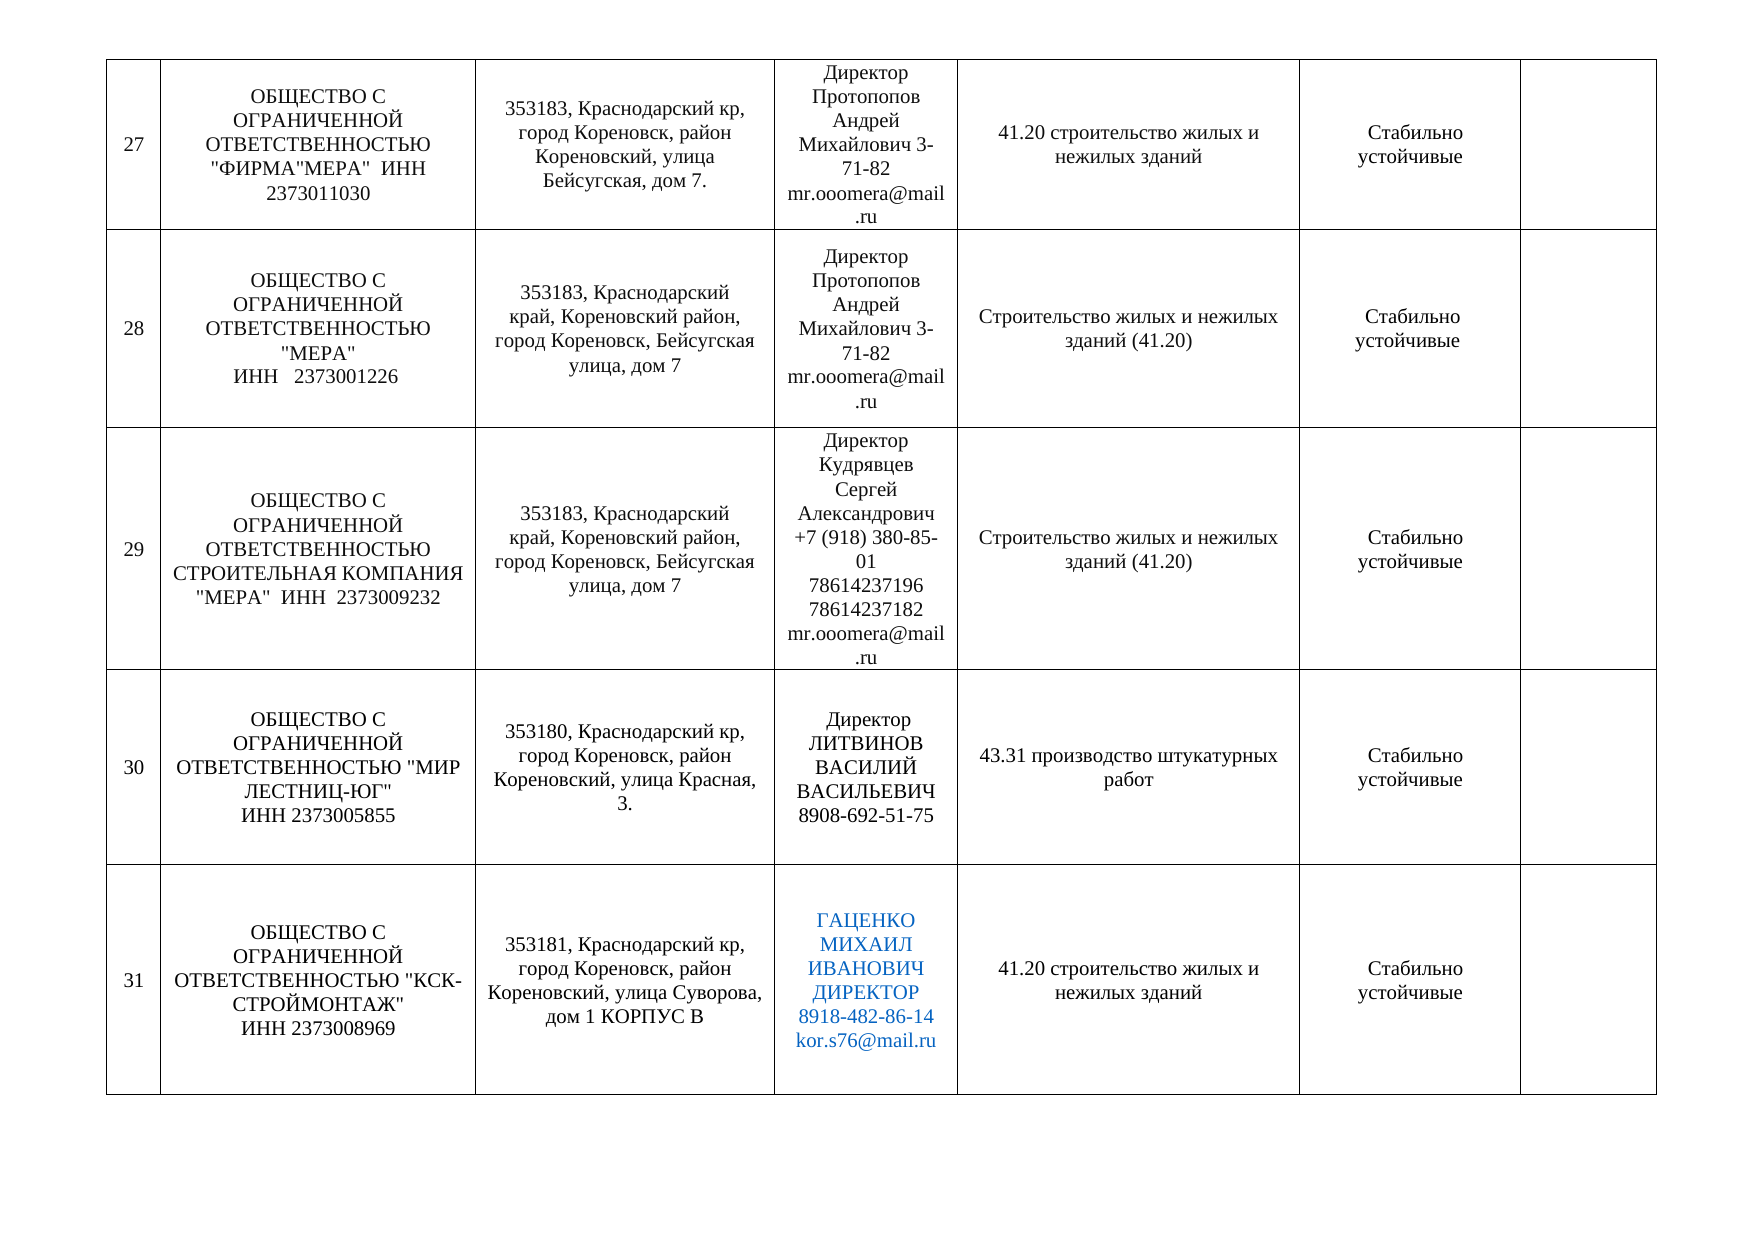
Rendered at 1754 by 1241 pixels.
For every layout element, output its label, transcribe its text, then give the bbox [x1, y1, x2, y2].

table_cell ОБЩЕСТВО С ОГРАНИЧЕННОЙ ОТВЕТСТВЕННОСТЬЮ СТРОИТЕЛЬНАЯ КОМПАНИЯ "МЕРА" ИНН 2373009232 [161, 428, 475, 669]
table_cell Директор Протопопов Андрей Михайлович 3-71-82 mr.ooomera@mail.ru [775, 60, 957, 228]
table_cell 353183, Краснодарский кр, город Кореновск, район Кореновский, улица Бейсугская, дом 7. [476, 60, 774, 228]
table_cell [1521, 230, 1656, 427]
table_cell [1300, 865, 1520, 1094]
table_cell [1521, 60, 1656, 228]
table_cell Директор Кудрявцев Сергей Александрович +7 (918) 380-85-01 78614237196 78614237182 mr.ooomera@mail.ru [775, 428, 957, 669]
table_cell Директор Протопопов Андрей Михайлович 3-71-82 mr.ooomera@mail.ru [775, 230, 957, 427]
table_cell 41.20 строительство жилых и нежилых зданий [958, 60, 1299, 228]
table_cell 43.31 производство штукатурных работ [958, 670, 1299, 864]
table_cell Строительство жилых и нежилых зданий (41.20) [958, 230, 1299, 427]
table_cell ГАЦЕНКО МИХАИЛ ИВАНОВИЧ ДИРЕКТОР 8918-482-86-14 kor.s76@mail.ru [775, 865, 957, 1094]
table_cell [1300, 60, 1520, 228]
table_cell ОБЩЕСТВО С ОГРАНИЧЕННОЙ ОТВЕТСТВЕННОСТЬЮ "ФИРМА"МЕРА" ИНН 2373011030 [161, 60, 475, 228]
table_cell 353183, Краснодарский край, Кореновский район, город Кореновск, Бейсугская улица, дом 7 [476, 428, 774, 669]
table_cell 353183, Краснодарский край, Кореновский район, город Кореновск, Бейсугская улица, дом 7 [476, 230, 774, 427]
table_cell Стабильно устойчивые [1300, 428, 1520, 669]
table_cell Директор ЛИТВИНОВ ВАСИЛИЙ ВАСИЛЬЕВИЧ 8908-692-51-75 [775, 670, 957, 864]
table_cell [1521, 865, 1656, 1094]
table_cell Стабильно устойчивые [1300, 670, 1520, 864]
table_cell 31 [107, 865, 160, 1094]
table_cell [1521, 670, 1656, 864]
table_cell 30 [107, 670, 160, 864]
table_cell 41.20 строительство жилых и нежилых зданий [958, 865, 1299, 1094]
table_cell 353181, Краснодарский кр, город Кореновск, район Кореновский, улица Суворова, дом 1 КОРПУС В [476, 865, 774, 1094]
table_cell [1521, 428, 1656, 669]
table_cell Строительство жилых и нежилых зданий (41.20) [958, 428, 1299, 669]
table_cell ОБЩЕСТВО С ОГРАНИЧЕННОЙ ОТВЕТСТВЕННОСТЬЮ "МИР ЛЕСТНИЦ-ЮГ" ИНН 2373005855 [161, 670, 475, 864]
table_cell ОБЩЕСТВО С ОГРАНИЧЕННОЙ ОТВЕТСТВЕННОСТЬЮ "МЕРА" ИНН 2373001226 [161, 230, 475, 427]
table_cell 27 [107, 60, 160, 228]
table_cell ОБЩЕСТВО С ОГРАНИЧЕННОЙ ОТВЕТСТВЕННОСТЬЮ "КСК-СТРОЙМОНТАЖ" ИНН 2373008969 [161, 865, 475, 1094]
table_cell Стабильно устойчивые [1300, 230, 1520, 427]
table_cell 353180, Краснодарский кр, город Кореновск, район Кореновский, улица Красная, 3. [476, 670, 774, 864]
table_cell 28 [107, 230, 160, 427]
table_cell 29 [107, 428, 160, 669]
